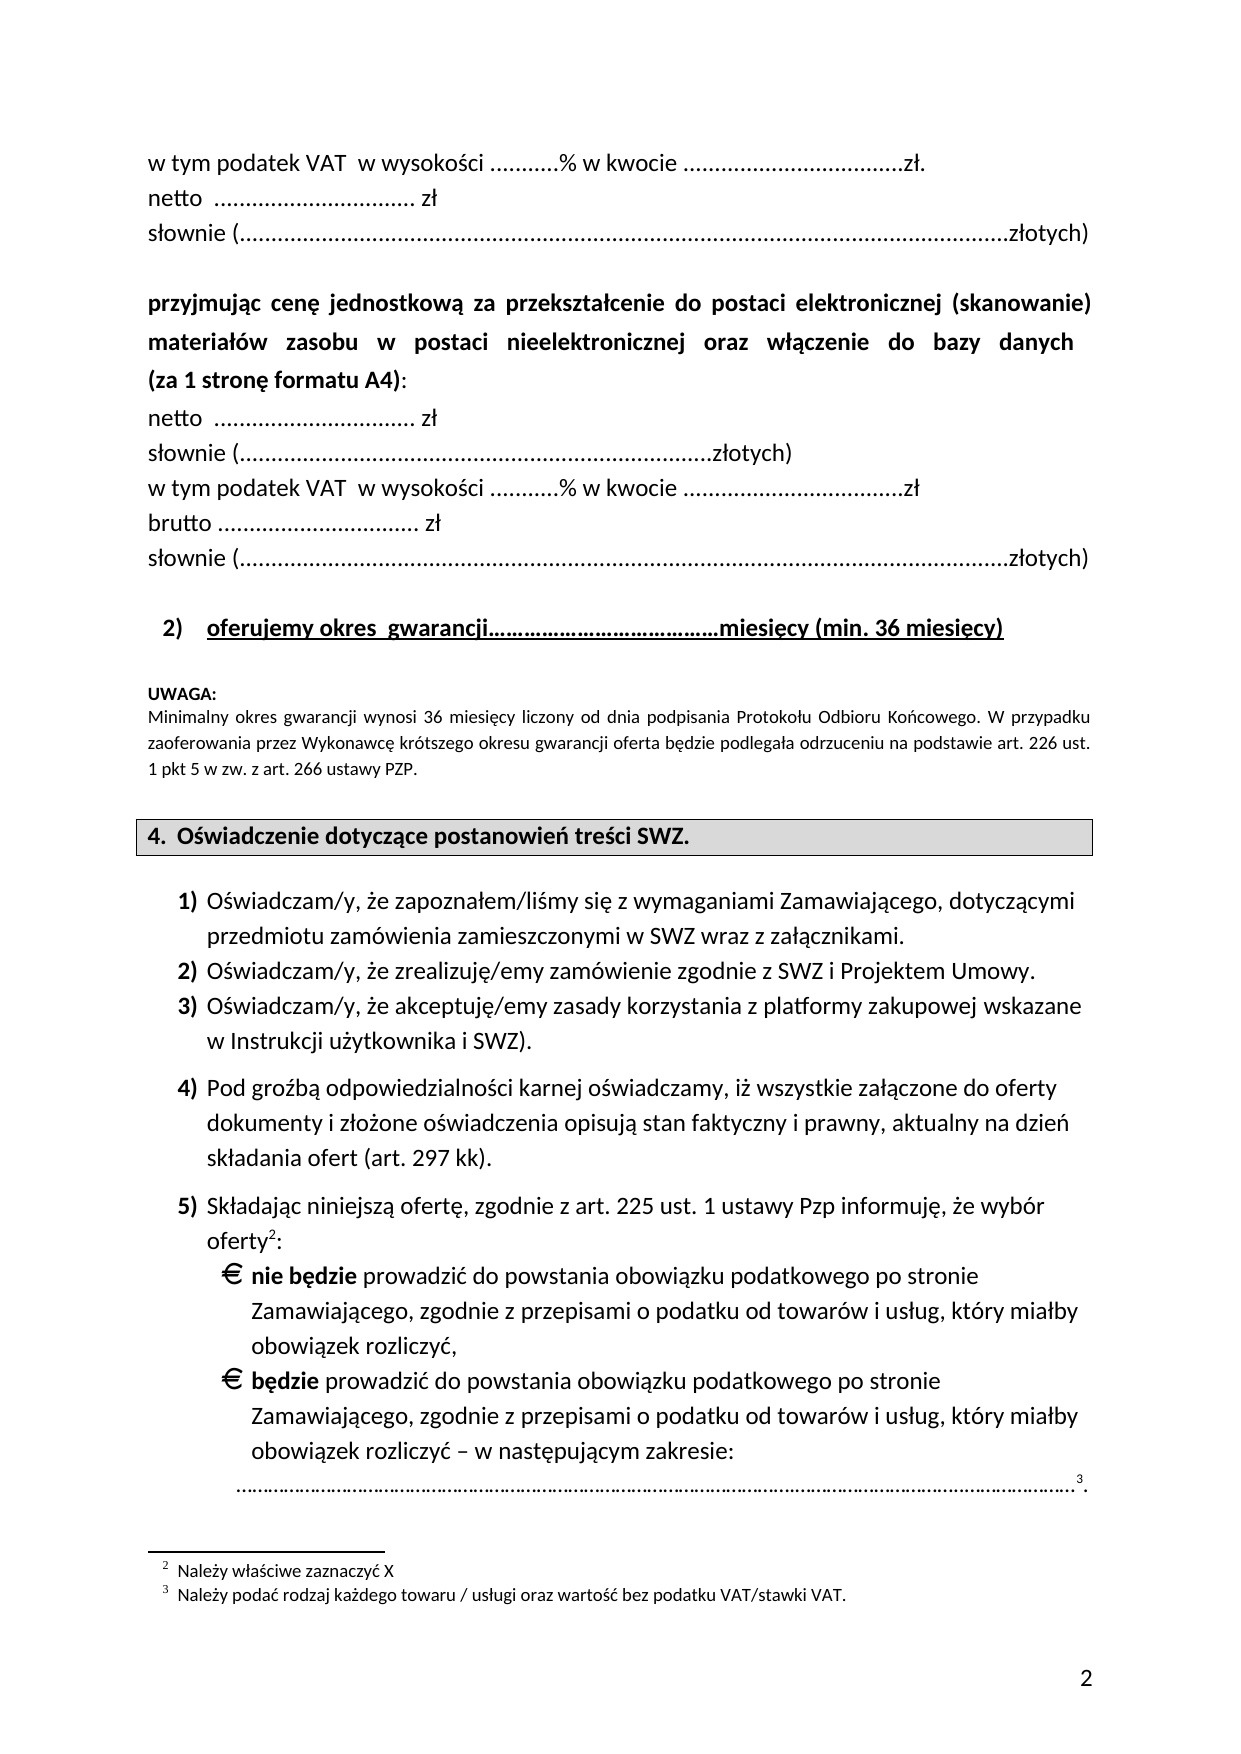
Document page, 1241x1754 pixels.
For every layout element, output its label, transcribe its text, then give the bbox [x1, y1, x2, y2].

list będzie prowadzić do powstania obowiązku podatkowego po stronie Zamawiającego, zgodnie z przepisami o podatku od towarów i usług, który miałby obowiązek rozliczyć – w następującym zakresie: [221, 1365, 1093, 1466]
text netto ................................ zł [148, 183, 1093, 213]
list Składając niniejszą ofertę, zgodnie z art. 225 ust. 1 ustawy Pzp informuję, że wybór oferty: [177, 1190, 1093, 1256]
text słownie (...........................................................................złotych) [148, 437, 1093, 467]
text słownie (..........................................................................................................................złotych) [148, 542, 1093, 572]
text netto ................................ zł [148, 402, 1093, 432]
list Oświadczam/y, że akceptuję/emy zasady korzystania z platformy zakupowej wskazane w Instrukcji użytkownika i SWZ). [177, 990, 1093, 1056]
text w tym podatek VAT w wysokości ...........% w kwocie ...................................zł [148, 472, 1093, 502]
list Oświadczam/y, że zapoznałem/liśmy się z wymaganiami Zamawiającego, dotyczącymi przedmiotu zamówienia zamieszczonymi w SWZ wraz z załącznikami. [177, 885, 1093, 951]
list Pod groźbą odpowiedzialności karnej oświadczamy, iż wszystkie załączone do oferty dokumenty i złożone oświadczenia opisują stan faktyczny i prawny, aktualny na dzień składania ofert (art. 297 kk). [177, 1072, 1093, 1173]
text …………………………………………………………………………………………….…………………………..…………………. [236, 1470, 1093, 1498]
list Oświadczam/y, że zrealizuję/emy zamówienie zgodnie z SWZ i Projektem Umowy. [177, 955, 1093, 986]
text UWAGA: [148, 682, 1093, 705]
list nie będzie prowadzić do powstania obowiązku podatkowego po stronie Zamawiającego, zgodnie z przepisami o podatku od towarów i usług, który miałby obowiązek rozliczyć, [221, 1260, 1093, 1361]
text w tym podatek VAT w wysokości ...........% w kwocie ...................................zł. [148, 148, 1093, 178]
list oferujemy okres gwarancji…………………………………miesięcy (min. 36 miesięcy) [162, 612, 1093, 642]
text Minimalny okres gwarancji wynosi 36 miesięcy liczony od dnia podpisania Protokołu Odbioru Końcowego. W przypadku zaoferowania przez Wykonawcę krótszego okresu gwarancji oferta będzie podlegała odrzuceniu na podstawie art. 226 ust. 1 pkt 5 w zw. z art. 266 ustawy PZP. [148, 705, 1093, 781]
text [148, 218, 1093, 248]
table_header Oświadczenie dotyczące postanowień treści SWZ. [137, 820, 1092, 855]
text brutto ................................ zł [148, 507, 1093, 537]
list przyjmując cenę jednostkową za przekształcenie do postaci elektronicznej (skanowanie) materiałów zasobu w postaci nieelektronicznej oraz włączenie do bazy danych (za 1 stronę formatu A4): [148, 288, 1093, 394]
